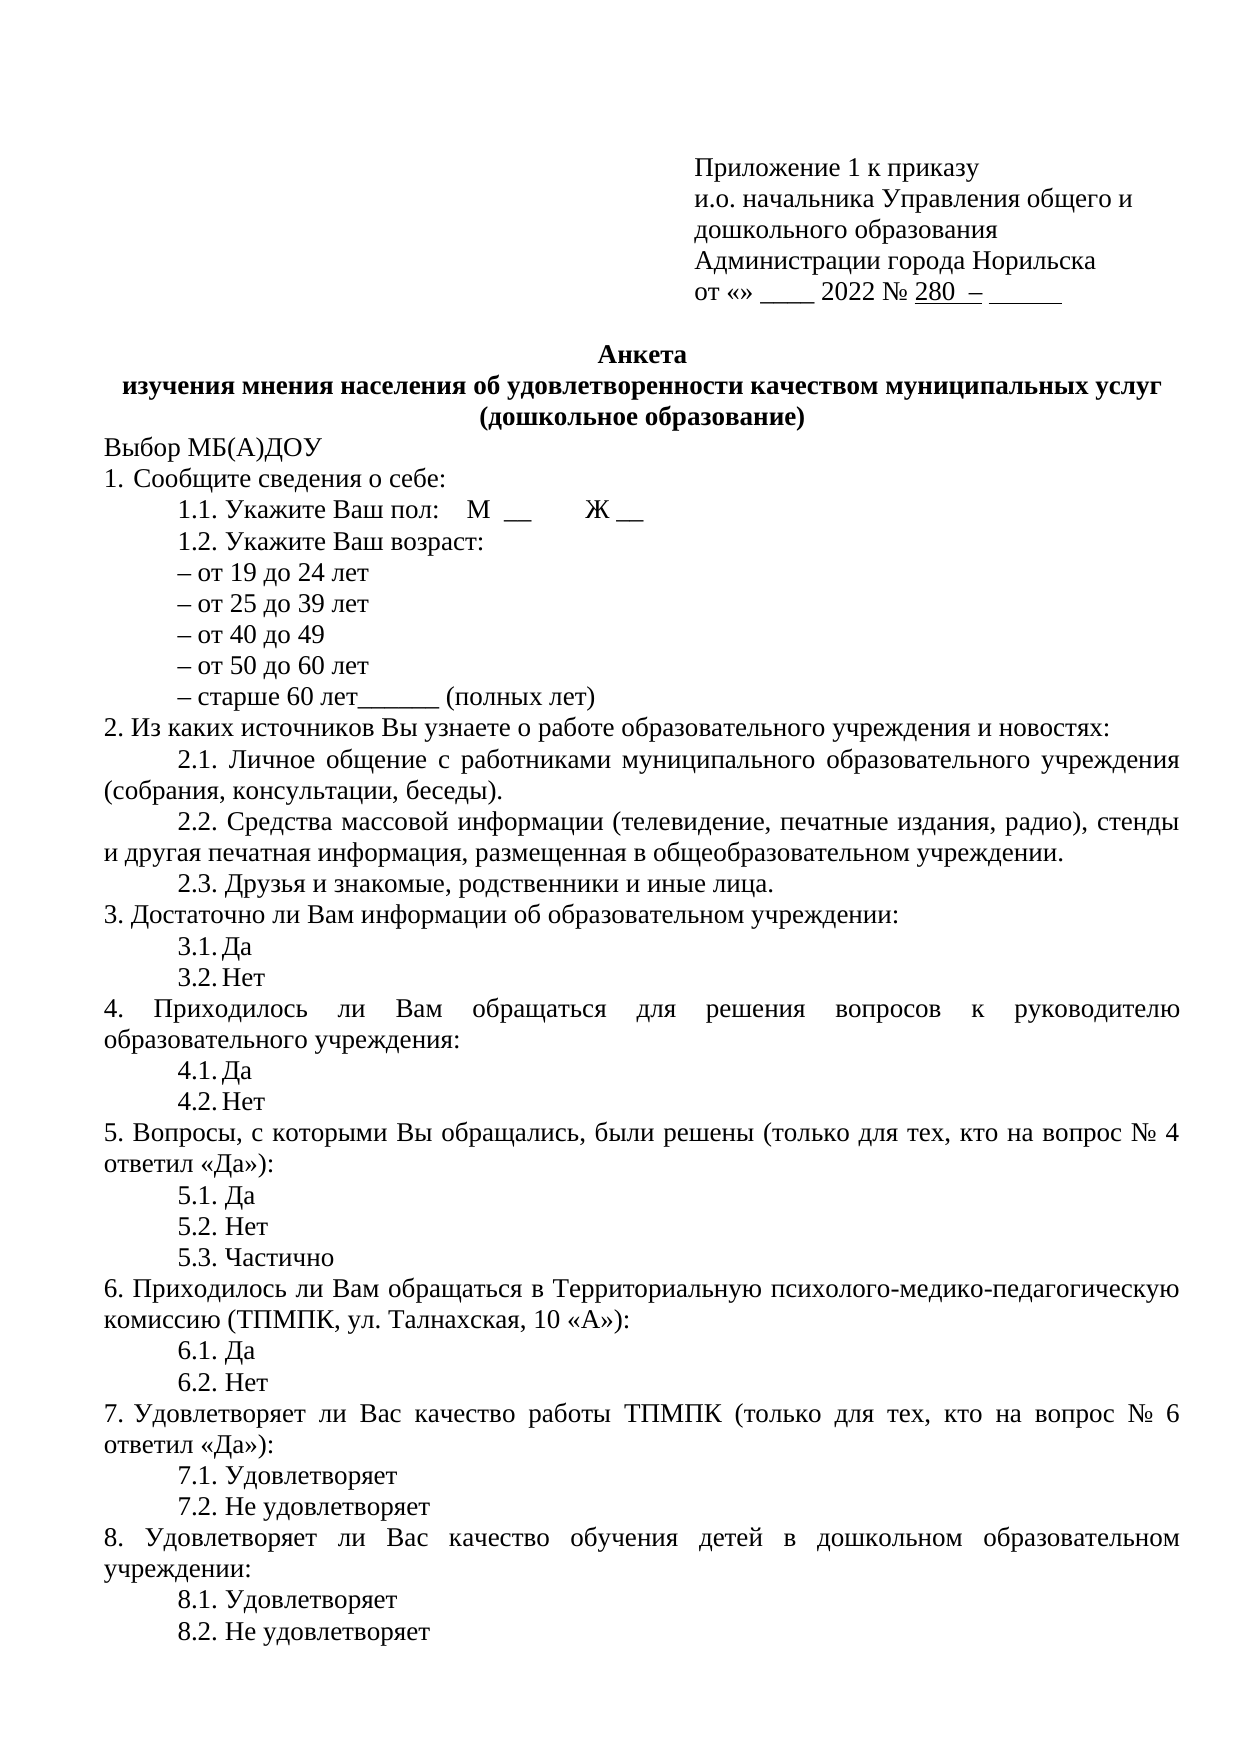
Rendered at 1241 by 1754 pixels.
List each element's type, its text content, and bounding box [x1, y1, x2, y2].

text 5.2. Нет [103, 1210, 1181, 1241]
text 2.3. Друзья и знакомые, родственники и иные лица. [103, 867, 1181, 898]
text 1.1. Укажите Ваш пол: М __ Ж __ [103, 493, 1181, 525]
text 4.2. Нет [103, 1085, 1181, 1116]
text 3. Достаточно ли Вам информации об образовательном учреждении: [103, 898, 1181, 929]
text 2.1. Личное общение с работниками муниципального образовательного учреждения (собрания, консультации, беседы). [103, 743, 1181, 805]
text (дошкольное образование) [103, 400, 1181, 431]
text 7.2. Не удовлетворяет [103, 1490, 1181, 1521]
text 2.2. Средства массовой информации (телевидение, печатные издания, радио), стенды и другая печатная информация, размещенная в общеобразовательном учреждении. [103, 805, 1181, 867]
text 6.1. Да [103, 1334, 1181, 1366]
text – от 50 до 60 лет [103, 649, 1181, 680]
text 3.2. Нет [103, 961, 1181, 992]
text 7.1. Удовлетворяет [103, 1459, 1181, 1490]
text 8.1. Удовлетворяет [103, 1584, 1181, 1615]
text – от 19 до 24 лет [103, 556, 1181, 587]
text 4.1. Да [103, 1054, 1181, 1085]
text 5.1. Да [103, 1179, 1181, 1210]
text 8. Удовлетворяет ли Вас качество обучения детей в дошкольном образовательном учреждении: [103, 1521, 1181, 1584]
text 7. Удовлетворяет ли Вас качество работы ТПМПК (только для тех, кто на вопрос № 6 ответил «Да»): [103, 1397, 1181, 1459]
text – от 25 до 39 лет [103, 587, 1181, 618]
text от «» ____ 2022 № 280 – [694, 276, 1181, 307]
text 4. Приходилось ли Вам обращаться для решения вопросов к руководителю образовательного учреждения: [103, 992, 1181, 1054]
text Анкета [103, 338, 1181, 369]
text 5.3. Частично [103, 1241, 1181, 1272]
text 6.2. Нет [103, 1366, 1181, 1397]
text 6. Приходилось ли Вам обращаться в Территориальную психолого-медико-педагогическую комиссию (ТПМПК, ул. Талнахская, 10 «А»): [103, 1272, 1181, 1334]
text изучения мнения населения об удовлетворенности качеством муниципальных услуг [103, 369, 1181, 400]
text 5. Вопросы, с которыми Вы обращались, были решены (только для тех, кто на вопрос № 4 ответил «Да»): [103, 1116, 1181, 1179]
text Выбор МБ(А)ДОУ [103, 431, 1181, 462]
text Администрации города Норильска [694, 244, 1181, 276]
text и.о. начальника Управления общего и дошкольного образования [694, 182, 1181, 244]
text – от 40 до 49 [103, 618, 1181, 649]
text 2. Из каких источников Вы узнаете о работе образовательного учреждения и новостях: [103, 712, 1181, 743]
text 1. Сообщите сведения о себе: [103, 462, 1181, 493]
text 1.2. Укажите Ваш возраст: [103, 525, 1181, 556]
text – старше 60 лет______ (полных лет) [103, 680, 1181, 712]
text Приложение 1 к приказу [694, 151, 1181, 182]
text 8.2. Не удовлетворяет [103, 1615, 1181, 1646]
text 3.1. Да [103, 929, 1181, 961]
